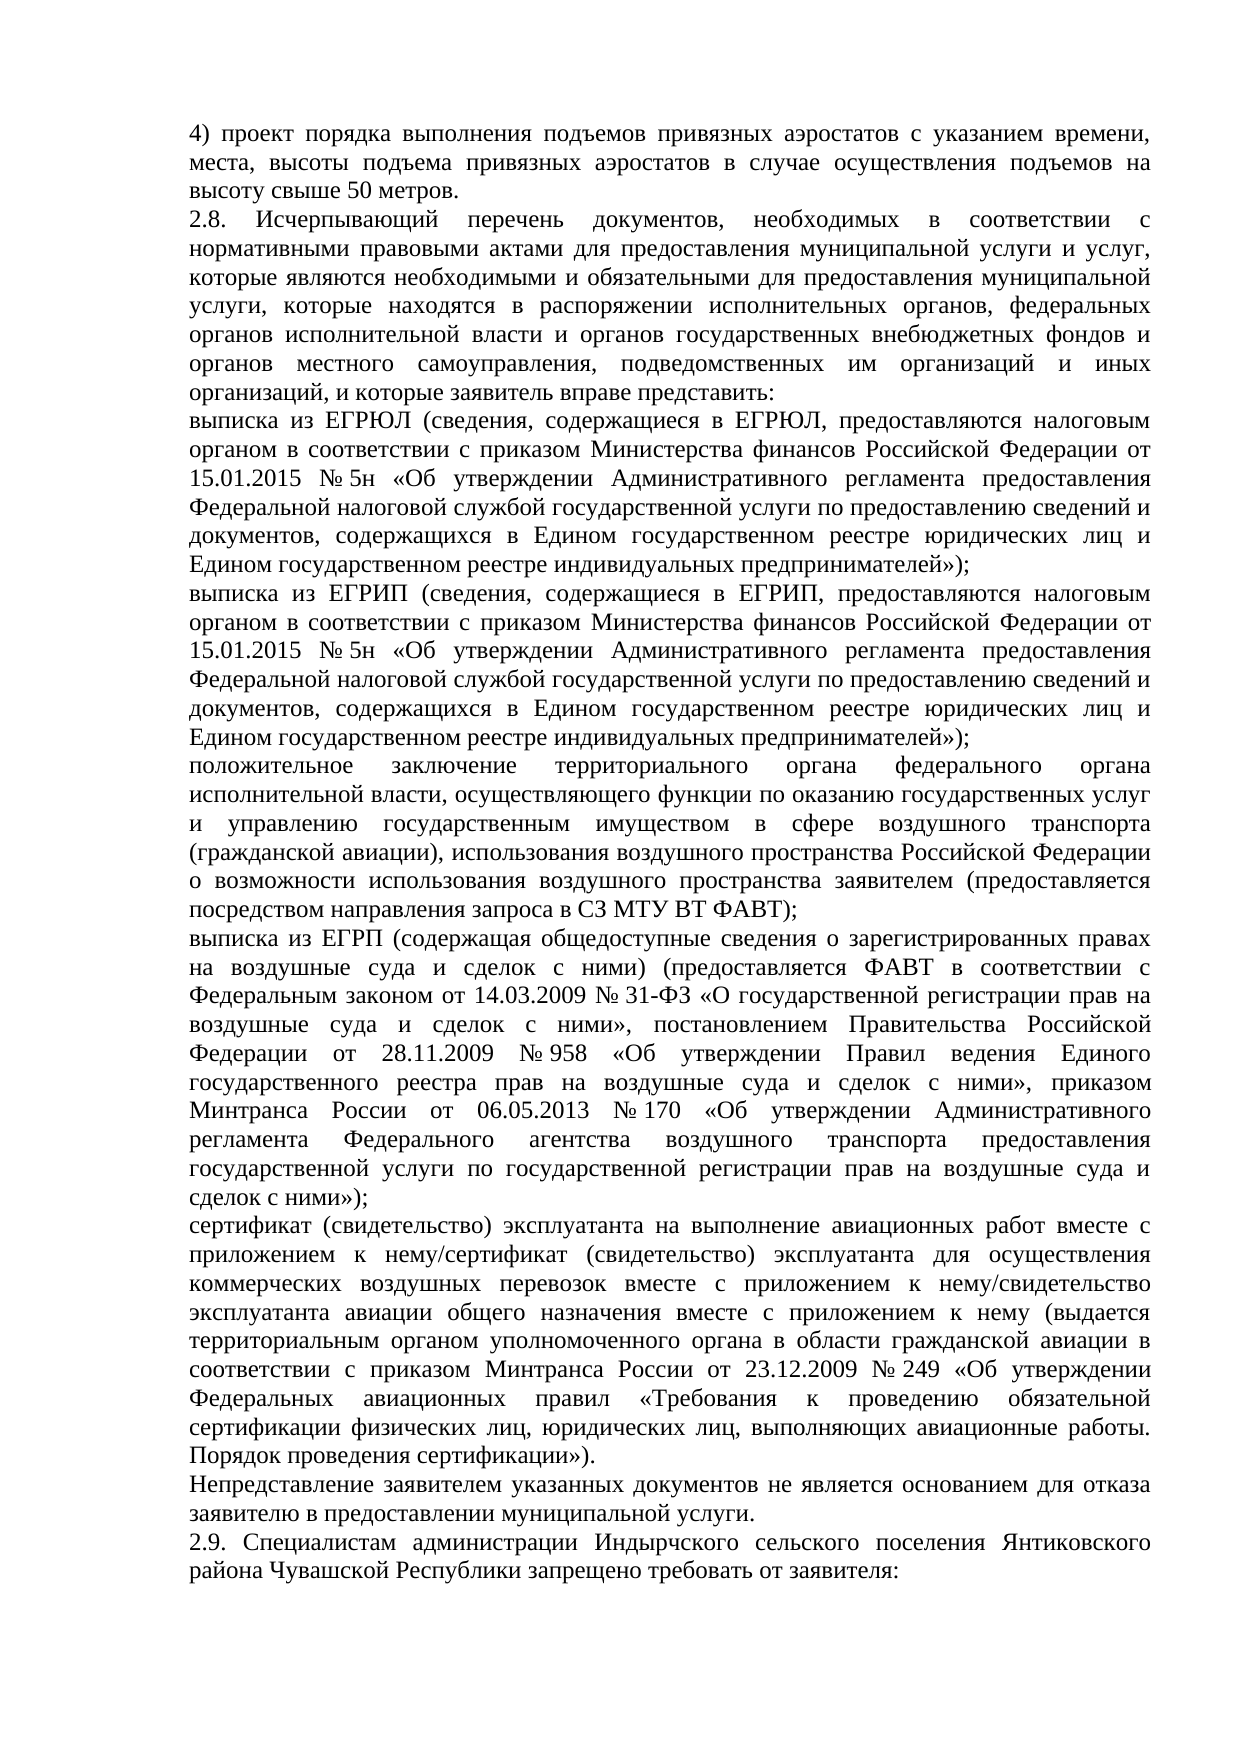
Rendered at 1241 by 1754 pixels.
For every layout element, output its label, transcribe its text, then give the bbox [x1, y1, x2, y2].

text 2.9. Специалистам администрации Индырчского сельского поселения Янтиковского района Чувашской Республики запрещено требовать от заявителя: [189, 1527, 1152, 1584]
text 4) проект порядка выполнения подъемов привязных аэростатов с указанием времени, места, высоты подъема привязных аэростатов в случае осуществления подъемов на высоту свыше 50 метров. [189, 118, 1152, 204]
text сертификат (свидетельство) эксплуатанта на выполнение авиационных работ вместе с приложением к нему/сертификат (свидетельство) эксплуатанта для осуществления коммерческих воздушных перевозок вместе с приложением к нему/свидетельство эксплуатанта авиации общего назначения вместе с приложением к нему (выдается территориальным органом уполномоченного органа в области гражданской авиации в соответствии с приказом Минтранса России от 23.12.2009 № 249 «Об утверждении Федеральных авиационных правил «Требования к проведению обязательной сертификации физических лиц, юридических лиц, выполняющих авиационные работы. Порядок проведения сертификации»). [189, 1211, 1152, 1469]
text Непредставление заявителем указанных документов не является основанием для отказа заявителю в предоставлении муниципальной услуги. [189, 1469, 1152, 1527]
text выписка из ЕГРЮЛ (сведения, содержащиеся в ЕГРЮЛ, предоставляются налоговым органом в соответствии с приказом Министерства финансов Российской Федерации от 15.01.2015 № 5н «Об утверждении Административного регламента предоставления Федеральной налоговой службой государственной услуги по предоставлению сведений и документов, содержащихся в Едином государственном реестре юридических лиц и Едином государственном реестре индивидуальных предпринимателей»); [189, 406, 1152, 578]
text выписка из ЕГРП (содержащая общедоступные сведения о зарегистрированных правах на воздушные суда и сделок с ними) (предоставляется ФАВТ в соответствии с Федеральным законом от 14.03.2009 № 31-ФЗ «О государственной регистрации прав на воздушные суда и сделок с ними», постановлением Правительства Российской Федерации от 28.11.2009 № 958 «Об утверждении Правил ведения Единого государственного реестра прав на воздушные суда и сделок с ними», приказом Минтранса России от 06.05.2013 № 170 «Об утверждении Административного регламента Федерального агентства воздушного транспорта предоставления государственной услуги по государственной регистрации прав на воздушные суда и сделок с ними»); [189, 923, 1152, 1211]
text выписка из ЕГРИП (сведения, содержащиеся в ЕГРИП, предоставляются налоговым органом в соответствии с приказом Министерства финансов Российской Федерации от 15.01.2015 № 5н «Об утверждении Административного регламента предоставления Федеральной налоговой службой государственной услуги по предоставлению сведений и документов, содержащихся в Едином государственном реестре юридических лиц и Едином государственном реестре индивидуальных предпринимателей»); [189, 578, 1152, 751]
text 2.8. Исчерпывающий перечень документов, необходимых в соответствии с нормативными правовыми актами для предоставления муниципальной услуги и услуг, которые являются необходимыми и обязательными для предоставления муниципальной услуги, которые находятся в распоряжении исполнительных органов, федеральных органов исполнительной власти и органов государственных внебюджетных фондов и органов местного самоуправления, подведомственных им организаций и иных организаций, и которые заявитель вправе представить: [189, 204, 1152, 406]
text положительное заключение территориального органа федерального органа исполнительной власти, осуществляющего функции по оказанию государственных услуг и управлению государственным имуществом в сфере воздушного транспорта (гражданской авиации), использования воздушного пространства Российской Федерации о возможности использования воздушного пространства заявителем (предоставляется посредством направления запроса в СЗ МТУ ВТ ФАВТ); [189, 751, 1152, 923]
